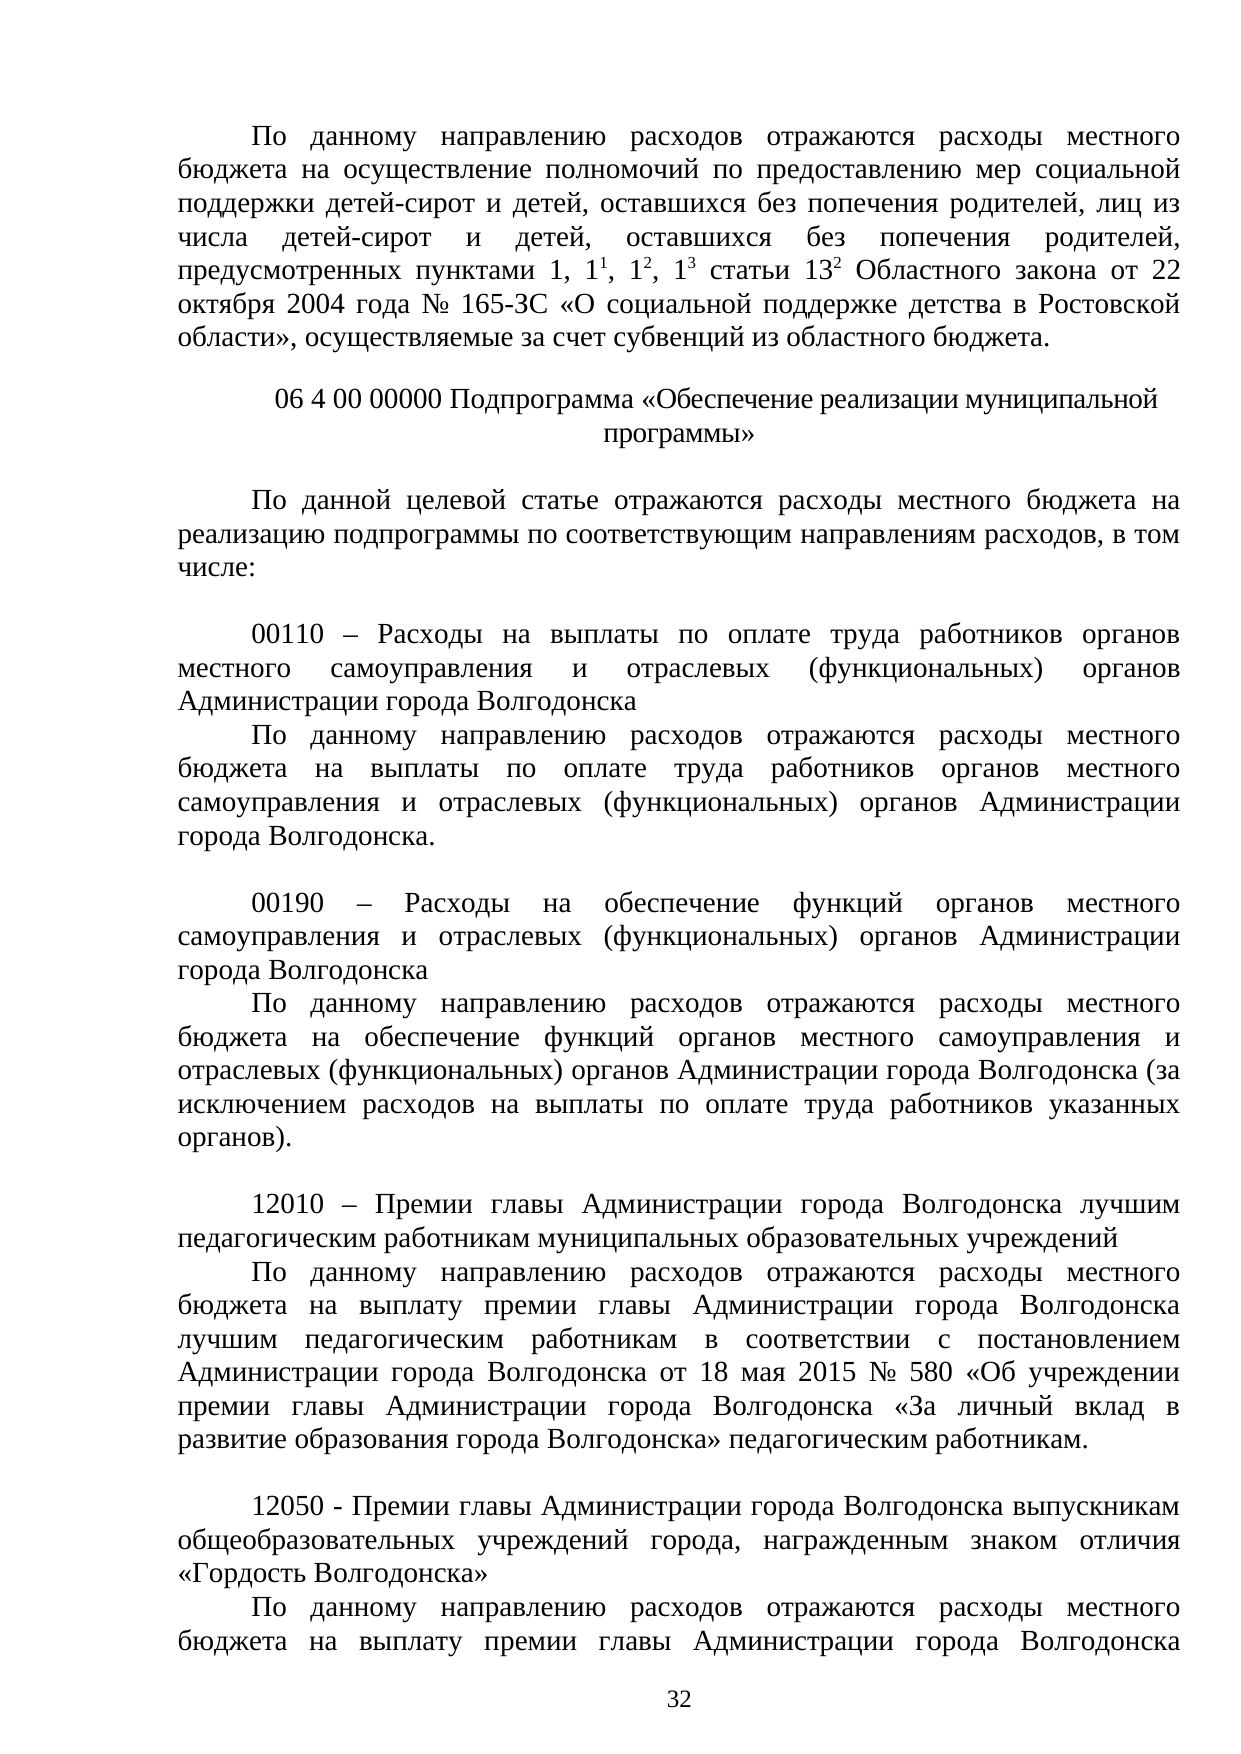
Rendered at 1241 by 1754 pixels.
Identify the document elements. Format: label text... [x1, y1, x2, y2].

text 06 4 00 00000 Подпрограмма «Обеспечение реализации муниципальной программы» [177, 382, 1181, 449]
text 00110 – Расходы на выплаты по оплате труда работников органов местного самоуправления и отраслевых (функциональных) органов Администрации города Волгодонска [177, 616, 1181, 717]
text 12010 – Премии главы Администрации города Волгодонска лучшим педагогическим работникам муниципальных образовательных учреждений [177, 1187, 1181, 1254]
text По данному направлению расходов отражаются расходы местного бюджета на выплаты по оплате труда работников органов местного самоуправления и отраслевых (функциональных) органов Администрации города Волгодонска. [177, 717, 1181, 851]
text По данной целевой статье отражаются расходы местного бюджета на реализацию подпрограммы по соответствующим направлениям расходов, в том числе: [177, 482, 1181, 583]
text По данному направлению расходов отражаются расходы местного бюджета на обеспечение функций органов местного самоуправления и отраслевых (функциональных) органов Администрации города Волгодонска (за исключением расходов на выплаты по оплате труда работников указанных органов). [177, 985, 1181, 1153]
text 00190 – Расходы на обеспечение функций органов местного самоуправления и отраслевых (функциональных) органов Администрации города Волгодонска [177, 885, 1181, 985]
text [177, 1589, 1181, 1656]
text 12050 - Премии главы Администрации города Волгодонска выпускникам общеобразовательных учреждений города, награжденным знаком отличия «Гордость Волгодонска» [177, 1488, 1181, 1589]
text По данному направлению расходов отражаются расходы местного бюджета на осуществление полномочий по предоставлению мер социальной поддержки детей-сирот и детей, оставшихся без попечения родителей, лиц из числа детей-сирот и детей, оставшихся без попечения родителей, предусмотренных пунктами 1, 11, 12, 13 статьи 132 Областного закона от 22 октября 2004 года № 165-ЗС «О социальной поддержке детства в Ростовской области», осуществляемые за счет субвенций из областного бюджета. [177, 118, 1181, 353]
text По данному направлению расходов отражаются расходы местного бюджета на выплату премии главы Администрации города Волгодонска лучшим педагогическим работникам в соответствии с постановлением Администрации города Волгодонска от 18 мая 2015 № 580 «Об учреждении премии главы Администрации города Волгодонска «За личный вклад в развитие образования города Волгодонска» педагогическим работникам. [177, 1254, 1181, 1455]
